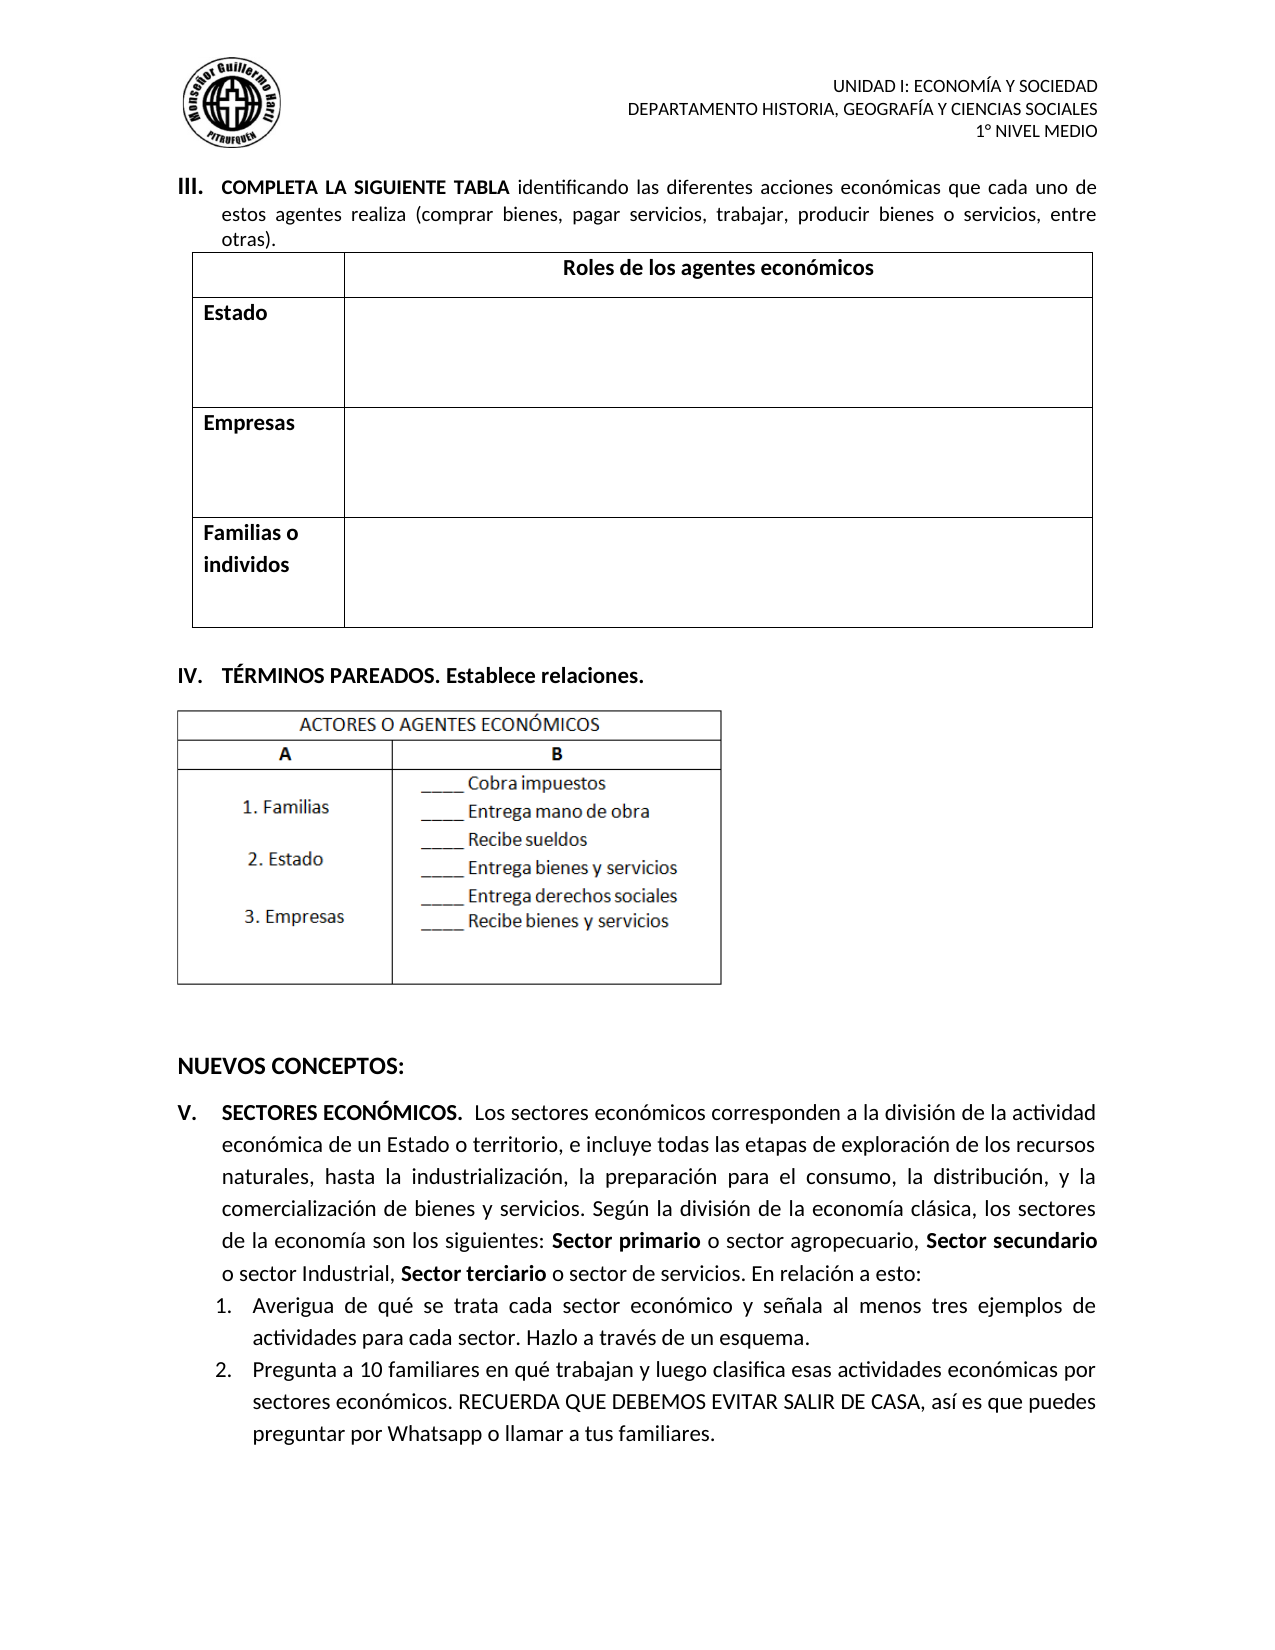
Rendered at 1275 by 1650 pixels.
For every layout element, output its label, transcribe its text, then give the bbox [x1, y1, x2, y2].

picture [177, 705, 727, 988]
list Pregunta a 10 familiares en qué trabajan y luego clasifica esas actividades económicas por sectores económicos. RECUERDA QUE DEBEMOS EVITAR SALIR DE CASA, así es que puedes preguntar por Whatsapp o llamar a tus familiares. [215, 1355, 1098, 1448]
table_header Roles de los agentes económicos [345, 253, 1092, 297]
table_header [193, 253, 344, 297]
list Averigua de qué se trata cada sector económico y señala al menos tres ejemplos de actividades para cada sector. Hazlo a través de un esquema. [215, 1291, 1098, 1351]
table_cell [345, 408, 1092, 517]
list COMPLETA LA SIGUIENTE TABLA identificando las diferentes acciones económicas que cada uno de estos agentes realiza (comprar bienes, pagar servicios, trabajar, producir bienes o servicios, entre otras). [177, 171, 1098, 252]
table_cell Estado [193, 298, 344, 407]
table_cell Empresas [193, 408, 344, 517]
table_cell [345, 518, 1092, 627]
list SECTORES ECONÓMICOS. Los sectores económicos corresponden a la división de la actividad económica de un Estado o territorio, e incluye todas las etapas de exploración de los recursos naturales, hasta la industrialización, la preparación para el consumo, la distribución, y la comercialización de bienes y servicios. Según la división de la economía clásica, los sectores de la economía son los siguientes: Sector primario o sector agropecuario, Sector secundario o sector Industrial, Sector terciario o sector de servicios. En relación a esto: [177, 1098, 1098, 1287]
picture [182, 57, 281, 148]
table_cell [345, 298, 1092, 407]
text NUEVOS CONCEPTOS: [177, 1050, 1098, 1081]
list TÉRMINOS PAREADOS. Establece relaciones. [177, 661, 1098, 689]
table_cell Familias o individos [193, 518, 344, 627]
